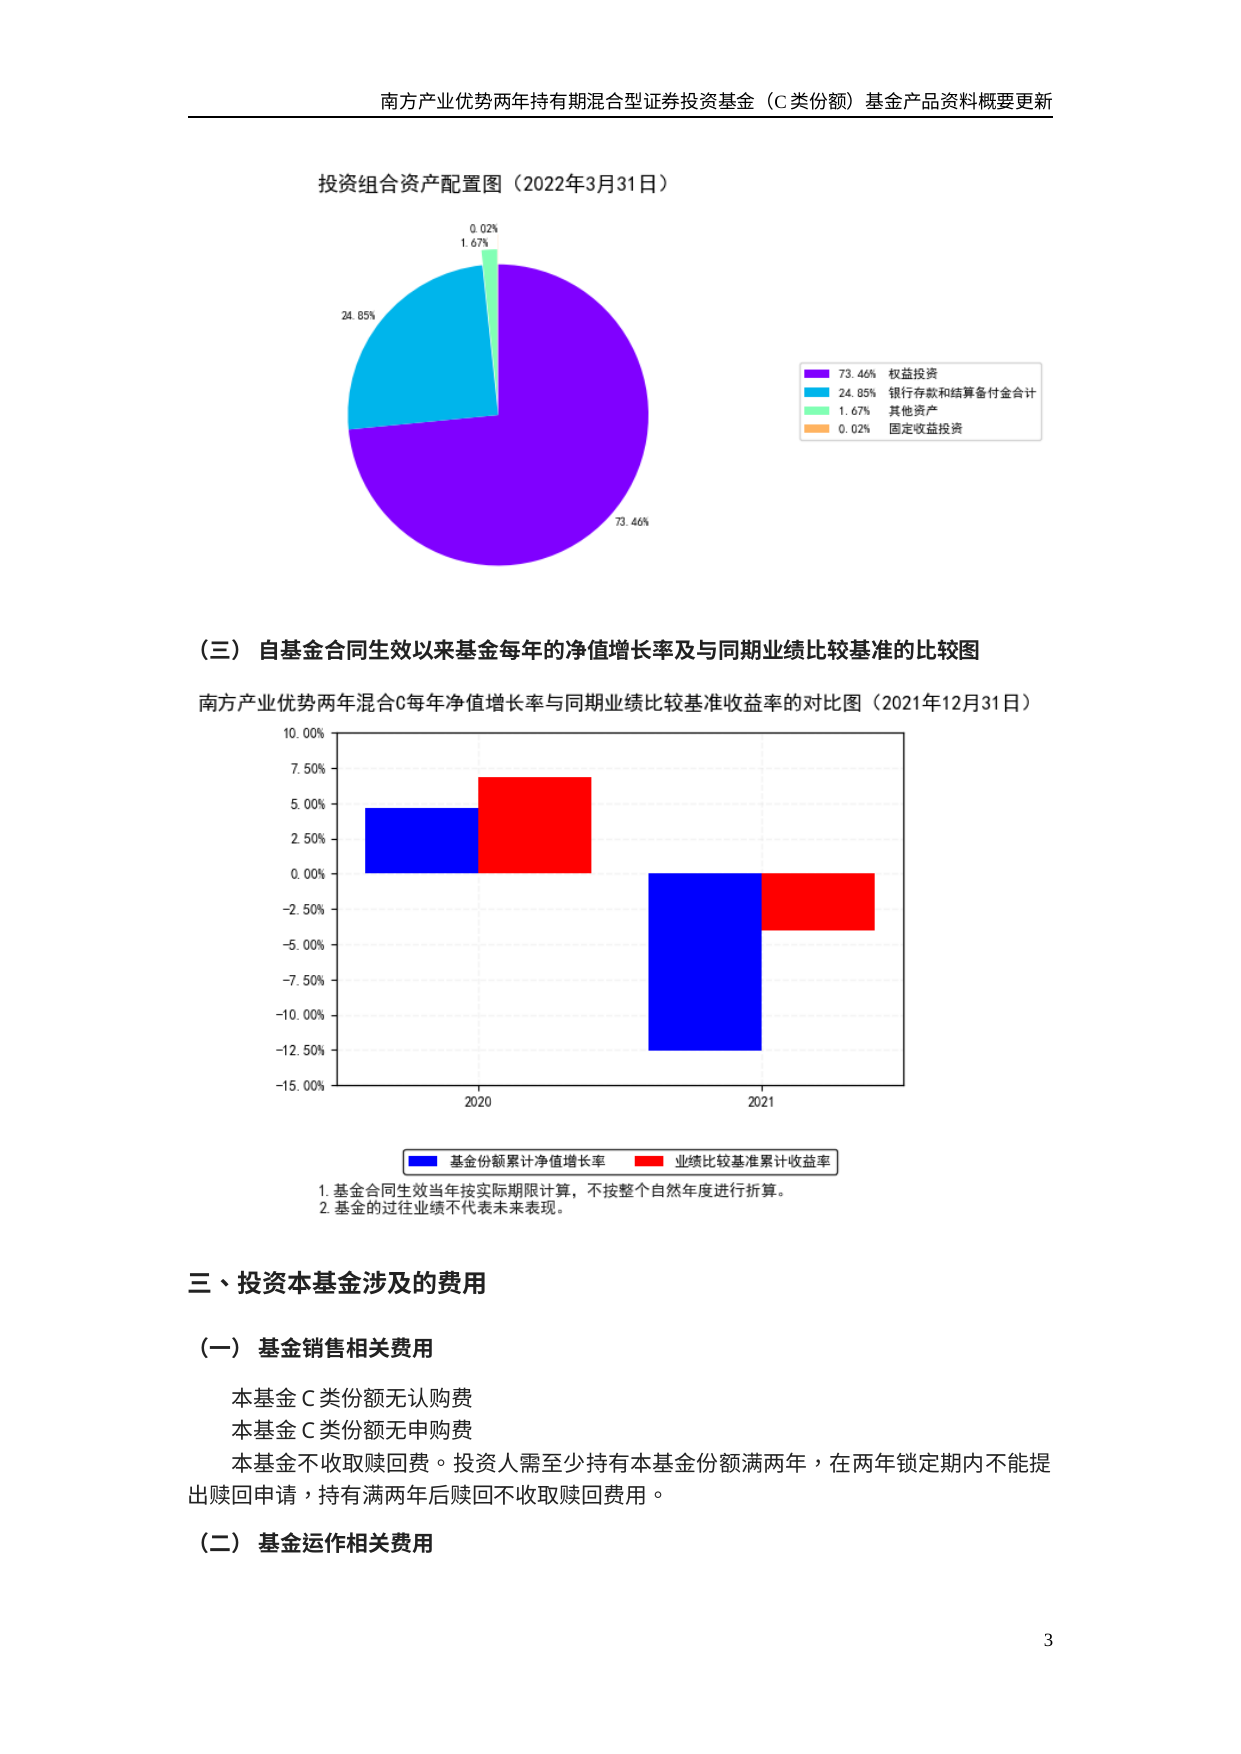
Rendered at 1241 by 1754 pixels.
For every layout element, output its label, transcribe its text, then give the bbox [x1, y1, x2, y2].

text （二） 基金运作相关费用 [187, 1527, 1053, 1559]
text 本基金C类份额无认购费 [187, 1381, 1053, 1413]
text （三） 自基金合同生效以来基金每年的净值增长率及与同期业绩比较基准的比较图 [187, 633, 1053, 666]
text 本基金C类份额无申购费 [187, 1413, 1053, 1446]
picture [187, 162, 1053, 601]
picture [187, 682, 1053, 1227]
text 本基金不收取赎回费。投资人需至少持有本基金份额满两年，在两年锁定期内不能提出赎回申请，持有满两年后赎回不收取赎回费用。 [187, 1446, 1053, 1510]
text 三、投资本基金涉及的费用 [187, 1251, 1053, 1316]
text （一） 基金销售相关费用 [187, 1332, 1053, 1364]
